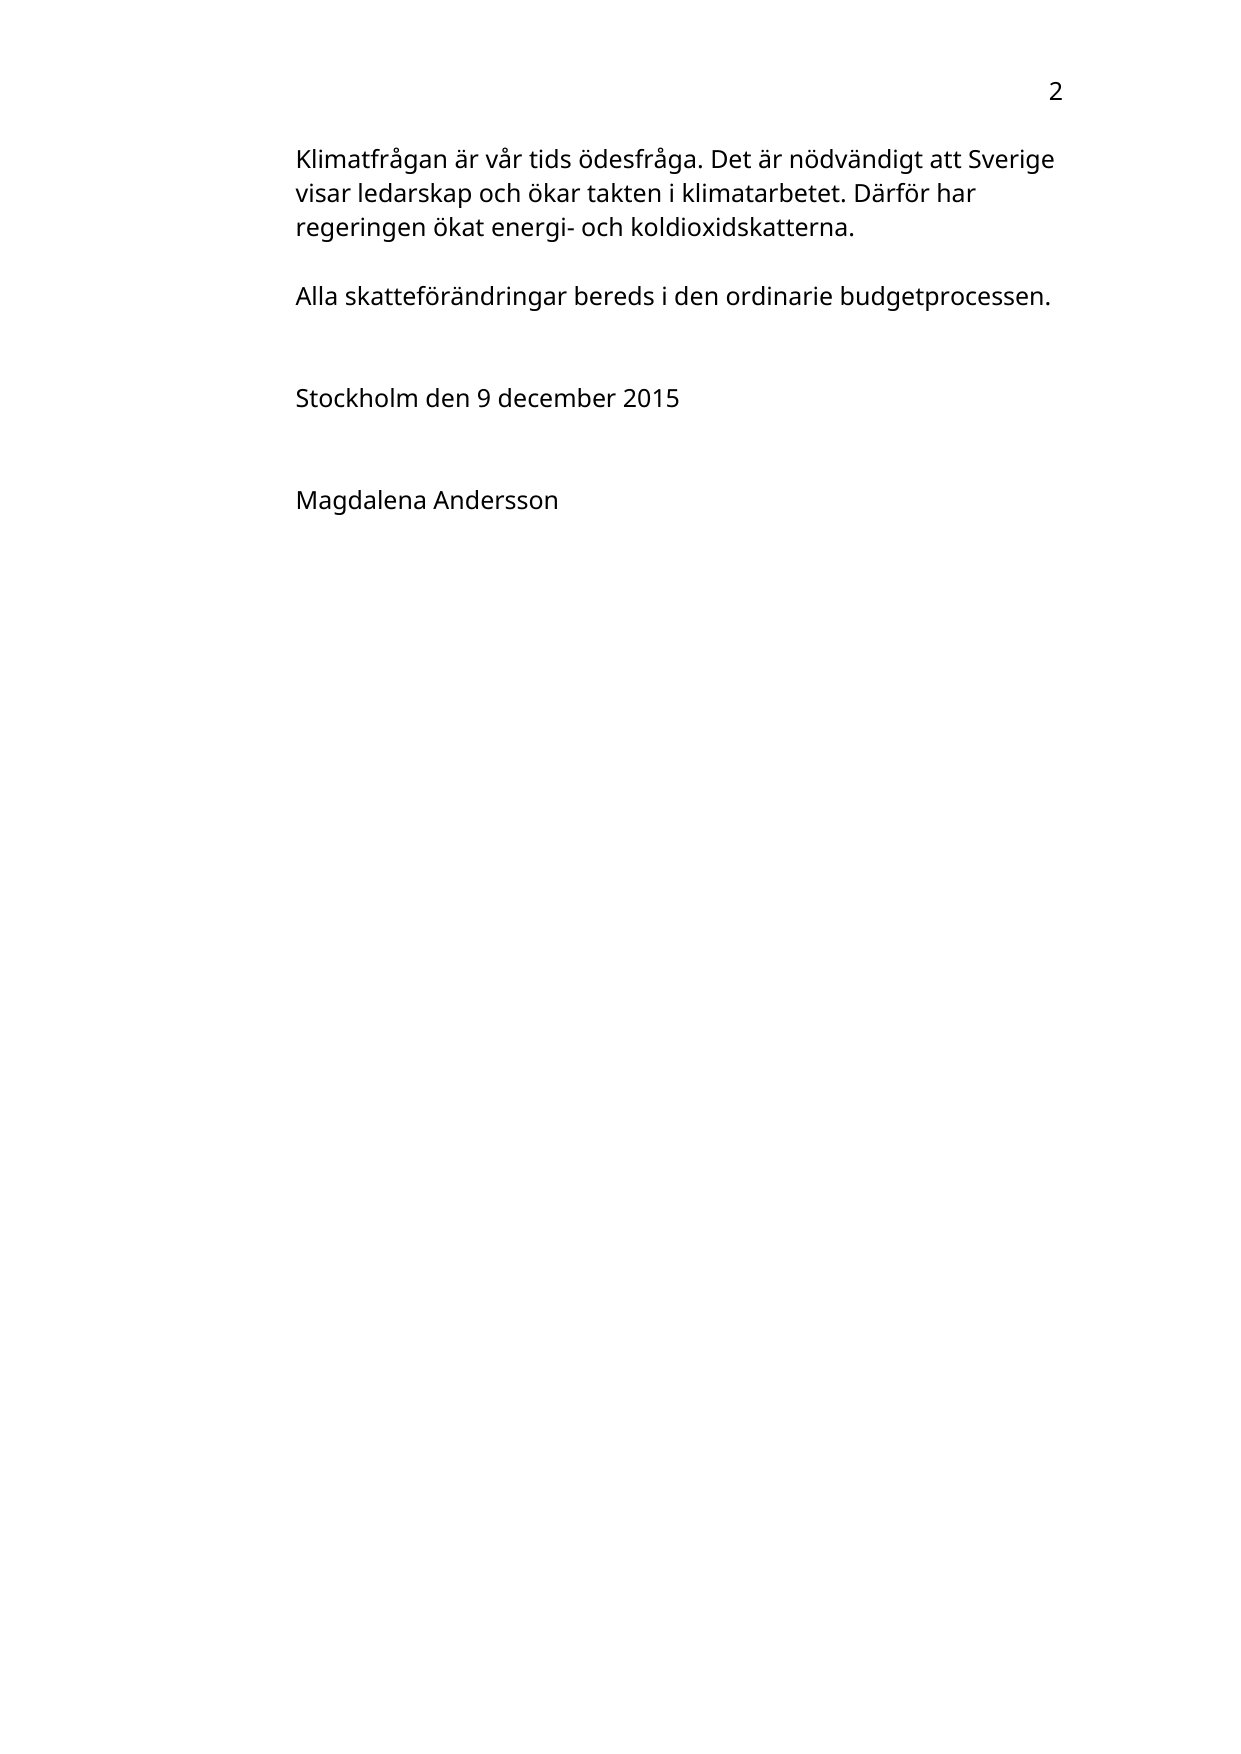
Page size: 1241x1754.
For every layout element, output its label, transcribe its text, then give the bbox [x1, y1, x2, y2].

text Magdalena Andersson [295, 483, 1063, 517]
text Stockholm den 9 december 2015 [295, 380, 1063, 414]
text Klimatfrågan är vår tids ödesfråga. Det är nödvändigt att Sverige visar ledarskap och ökar takten i klimatarbetet. Därför har regeringen ökat energi- och koldioxidskatterna. [295, 142, 1063, 244]
text Alla skatteförändringar bereds i den ordinarie budgetprocessen. [295, 278, 1063, 312]
